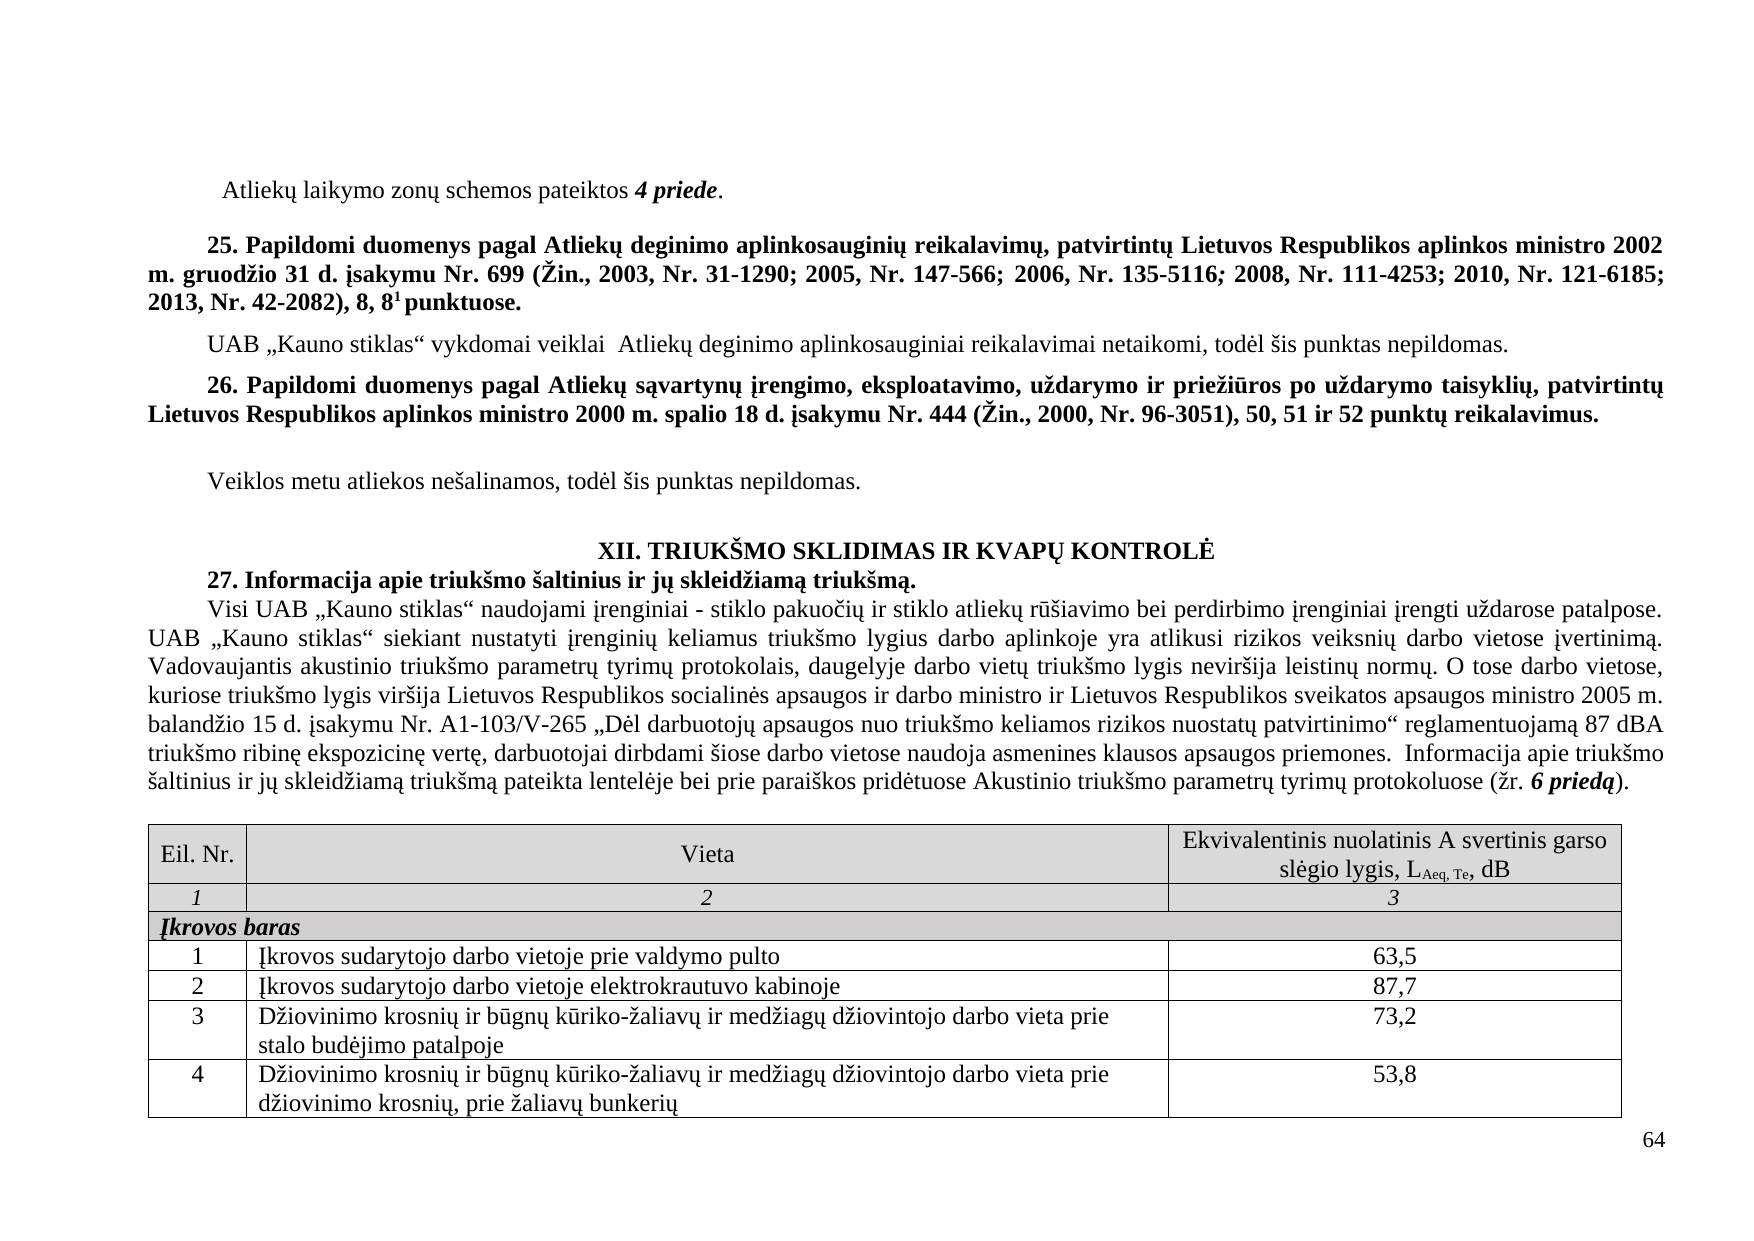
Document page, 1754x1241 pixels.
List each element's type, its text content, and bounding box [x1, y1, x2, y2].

table_header Vieta [247, 825, 1168, 883]
text 26. Papildomi duomenys pagal Atliekų sąvartynų įrengimo, eksploatavimo, uždarymo ir priežiūros po uždarymo taisyklių, patvirtintų Lietuvos Respublikos aplinkos ministro 2000 m. spalio 18 d. įsakymu Nr. 444 (Žin., 2000, Nr. 96-3051), 50, 51 ir 52 punktų reikalavimus. [148, 370, 1665, 427]
table_cell 53,8 [1169, 1060, 1621, 1117]
table_cell Įkrovos baras [149, 912, 1621, 940]
text XII. TRIUKŠMO SKLIDIMAS IR KVAPŲ KONTROLĖ [148, 536, 1665, 565]
table_cell Džiovinimo krosnių ir būgnų kūriko-žaliavų ir medžiagų džiovintojo darbo vieta prie džiovinimo krosnių, prie žaliavų bunkerių [247, 1060, 1168, 1117]
table_cell 3 [149, 1001, 246, 1058]
list 25. Papildomi duomenys pagal Atliekų deginimo aplinkosauginių reikalavimų, patvirtintų Lietuvos Respublikos aplinkos ministro 2002 m. gruodžio 31 d. įsakymu Nr. 699 (Žin., 2003, Nr. 31-1290; 2005, Nr. 147-566; 2006, Nr. 135-5116; 2008, Nr. 111-4253; 2010, Nr. 121-6185; 2013, Nr. 42-2082), 8, 81 punktuose. [148, 230, 1665, 316]
table_cell 1 [149, 941, 246, 970]
text Visi UAB „Kauno stiklas“ naudojami įrenginiai - stiklo pakuočių ir stiklo atliekų rūšiavimo bei perdirbimo įrenginiai įrengti uždarose patalpose. UAB „Kauno stiklas“ siekiant nustatyti įrenginių keliamus triukšmo lygius darbo aplinkoje yra atlikusi rizikos veiksnių darbo vietose įvertinimą. Vadovaujantis akustinio triukšmo parametrų tyrimų protokolais, daugelyje darbo vietų triukšmo lygis neviršija leistinų normų. O tose darbo vietose, kuriose triukšmo lygis viršija Lietuvos Respublikos socialinės apsaugos ir darbo ministro ir Lietuvos Respublikos sveikatos apsaugos ministro 2005 m. balandžio 15 d. įsakymu Nr. A1-103/V-265 „Dėl darbuotojų apsaugos nuo triukšmo keliamos rizikos nuostatų patvirtinimo“ reglamentuojamą 87 dBA triukšmo ribinę ekspozicinę vertę, darbuotojai dirbdami šiose darbo vietose naudoja asmenines klausos apsaugos priemones. Informacija apie triukšmo šaltinius ir jų skleidžiamą triukšmą pateikta lentelėje bei prie paraiškos pridėtuose Akustinio triukšmo parametrų tyrimų protokoluose (žr. 6 priedą). [148, 594, 1665, 795]
table_cell 2 [149, 971, 246, 1000]
table_cell 87,7 [1169, 971, 1621, 1000]
table_cell Įkrovos sudarytojo darbo vietoje prie valdymo pulto [247, 941, 1168, 970]
table_cell Įkrovos sudarytojo darbo vietoje elektrokrautuvo kabinoje [247, 971, 1168, 1000]
list Atliekų laikymo zonų schemos pateiktos 4 priede. [148, 175, 1665, 204]
table_cell 4 [149, 1060, 246, 1117]
table_header Ekvivalentinis nuolatinis A svertinis garso slėgio lygis, LAeq, Te, dB [1169, 825, 1621, 883]
table_cell 63,5 [1169, 941, 1621, 970]
table_cell 3 [1169, 884, 1621, 911]
table_cell 73,2 [1169, 1001, 1621, 1058]
list UAB „Kauno stiklas“ vykdomai veiklai Atliekų deginimo aplinkosauginiai reikalavimai netaikomi, todėl šis punktas nepildomas. [148, 329, 1665, 357]
table_cell 2 [247, 884, 1168, 911]
text 27. Informacija apie triukšmo šaltinius ir jų skleidžiamą triukšmą. [148, 565, 1665, 594]
list Veiklos metu atliekos nešalinamos, todėl šis punktas nepildomas. [148, 466, 1665, 495]
table_cell Džiovinimo krosnių ir būgnų kūriko-žaliavų ir medžiagų džiovintojo darbo vieta prie stalo budėjimo patalpoje [247, 1001, 1168, 1058]
table_header Eil. Nr. [149, 825, 246, 883]
table_cell 1 [149, 884, 246, 911]
